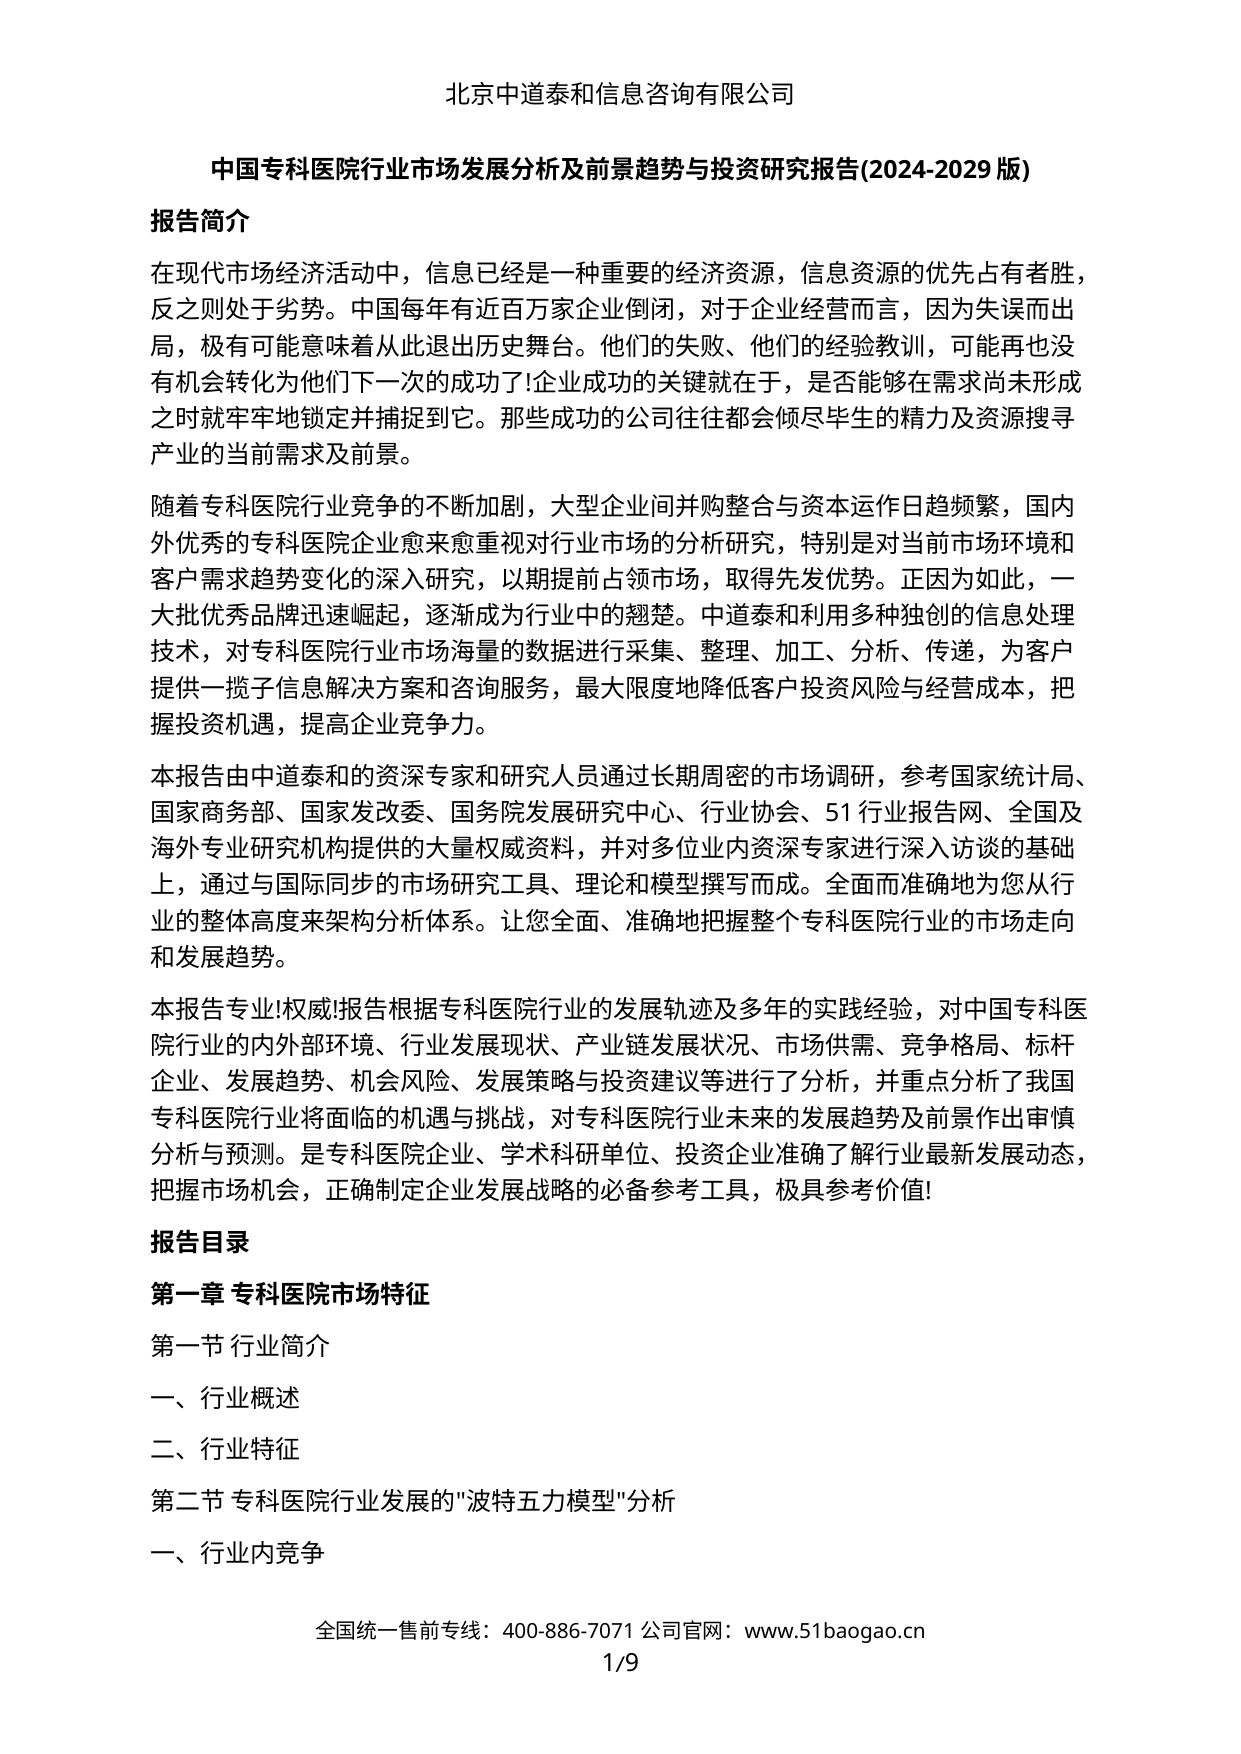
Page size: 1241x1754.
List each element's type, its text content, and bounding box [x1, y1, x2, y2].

text 随着专科医院行业竞争的不断加剧，大型企业间并购整合与资本运作日趋频繁，国内外优秀的专科医院企业愈来愈重视对行业市场的分析研究，特别是对当前市场环境和客户需求趋势变化的深入研究，以期提前占领市场，取得先发优势。正因为如此，一大批优秀品牌迅速崛起，逐渐成为行业中的翘楚。中道泰和利用多种独创的信息处理技术，对专科医院行业市场海量的数据进行采集、整理、加工、分析、传递，为客户提供一揽子信息解决方案和咨询服务，最大限度地降低客户投资风险与经营成本，把握投资机遇，提高企业竞争力。 [150, 487, 1090, 741]
text 中国专科医院行业市场发展分析及前景趋势与投资研究报告(2024-2029版) [150, 150, 1090, 186]
text 本报告专业!权威!报告根据专科医院行业的发展轨迹及多年的实践经验，对中国专科医院行业的内外部环境、行业发展现状、产业链发展状况、市场供需、竞争格局、标杆企业、发展趋势、机会风险、发展策略与投资建议等进行了分析，并重点分析了我国专科医院行业将面临的机遇与挑战，对专科医院行业未来的发展趋势及前景作出审慎分析与预测。是专科医院企业、学术科研单位、投资企业准确了解行业最新发展动态，把握市场机会，正确制定企业发展战略的必备参考工具，极具参考价值! [150, 989, 1090, 1207]
text 本报告由中道泰和的资深专家和研究人员通过长期周密的市场调研，参考国家统计局、国家商务部、国家发改委、国务院发展研究中心、行业协会、51行业报告网、全国及海外专业研究机构提供的大量权威资料，并对多位业内资深专家进行深入访谈的基础上，通过与国际同步的市场研究工具、理论和模型撰写而成。全面而准确地为您从行业的整体高度来架构分析体系。让您全面、准确地把握整个专科医院行业的市场走向和发展趋势。 [150, 756, 1090, 974]
text 一、行业内竞争 [150, 1534, 1090, 1570]
text 报告目录 [150, 1222, 1090, 1259]
text 第二节 专科医院行业发展的"波特五力模型"分析 [150, 1482, 1090, 1518]
text 在现代市场经济活动中，信息已经是一种重要的经济资源，信息资源的优先占有者胜，反之则处于劣势。中国每年有近百万家企业倒闭，对于企业经营而言，因为失误而出局，极有可能意味着从此退出历史舞台。他们的失败、他们的经验教训，可能再也没有机会转化为他们下一次的成功了!企业成功的关键就在于，是否能够在需求尚未形成之时就牢牢地锁定并捕捉到它。那些成功的公司往往都会倾尽毕生的精力及资源搜寻产业的当前需求及前景。 [150, 254, 1090, 471]
text 二、行业特征 [150, 1430, 1090, 1466]
text 报告简介 [150, 202, 1090, 238]
text 第一节 行业简介 [150, 1326, 1090, 1362]
text 一、行业概述 [150, 1378, 1090, 1414]
text 第一章 专科医院市场特征 [150, 1274, 1090, 1311]
